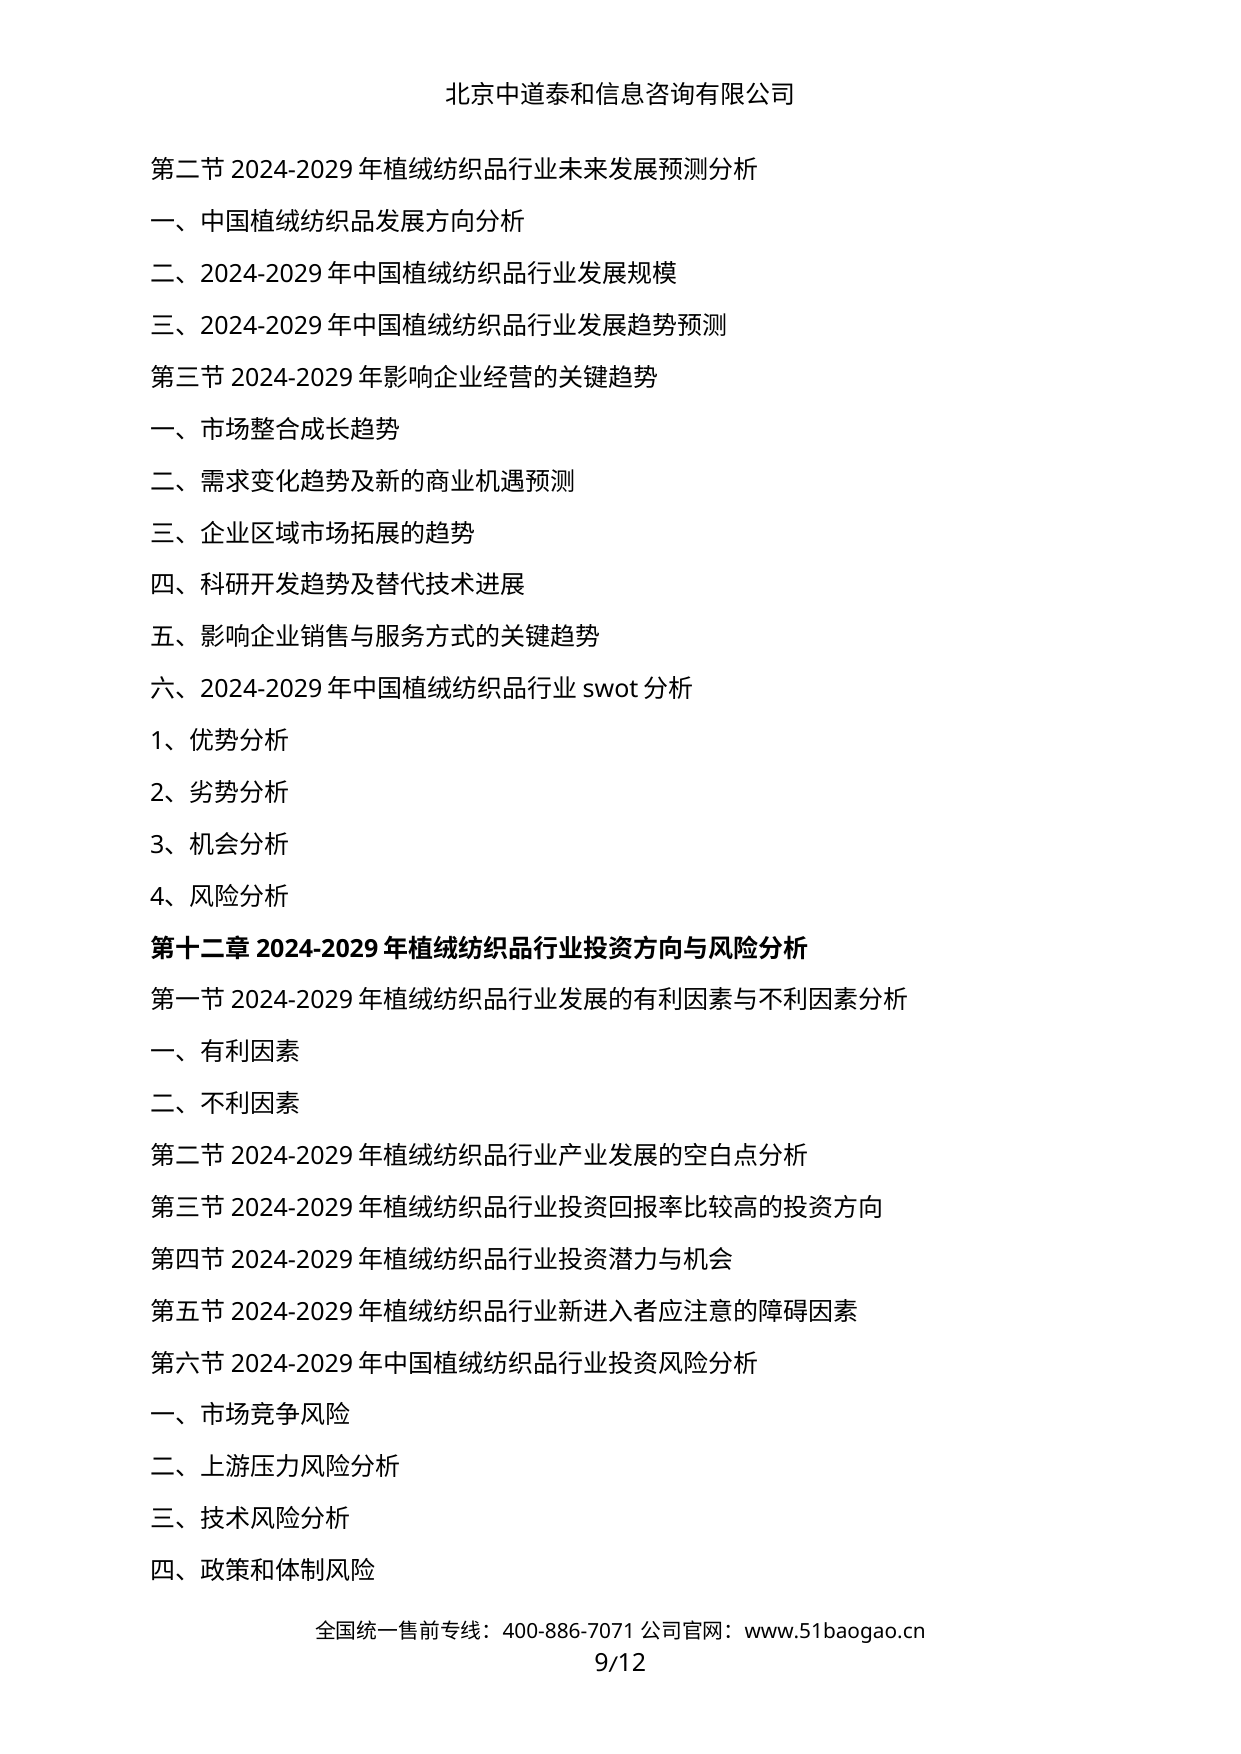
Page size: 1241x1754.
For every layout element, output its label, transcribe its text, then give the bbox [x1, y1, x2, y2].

text 四、政策和体制风险 [150, 1551, 1090, 1587]
text 第三节 2024-2029年植绒纺织品行业投资回报率比较高的投资方向 [150, 1187, 1090, 1224]
text 第一节 2024-2029年植绒纺织品行业发展的有利因素与不利因素分析 [150, 980, 1090, 1016]
text 二、2024-2029年中国植绒纺织品行业发展规模 [150, 254, 1090, 290]
text 五、影响企业销售与服务方式的关键趋势 [150, 617, 1090, 653]
text 二、需求变化趋势及新的商业机遇预测 [150, 461, 1090, 497]
text 六、2024-2029年中国植绒纺织品行业swot分析 [150, 669, 1090, 705]
text 一、有利因素 [150, 1032, 1090, 1068]
text 四、科研开发趋势及替代技术进展 [150, 565, 1090, 601]
text 三、企业区域市场拓展的趋势 [150, 513, 1090, 549]
text 三、2024-2029年中国植绒纺织品行业发展趋势预测 [150, 306, 1090, 342]
text 一、中国植绒纺织品发展方向分析 [150, 202, 1090, 238]
text 第六节 2024-2029年中国植绒纺织品行业投资风险分析 [150, 1343, 1090, 1379]
text 第五节 2024-2029年植绒纺织品行业新进入者应注意的障碍因素 [150, 1291, 1090, 1327]
text 一、市场整合成长趋势 [150, 409, 1090, 446]
text 第四节 2024-2029年植绒纺织品行业投资潜力与机会 [150, 1239, 1090, 1276]
text 2、劣势分析 [150, 772, 1090, 809]
text 3、机会分析 [150, 824, 1090, 861]
text 二、不利因素 [150, 1084, 1090, 1120]
text 第三节 2024-2029年影响企业经营的关键趋势 [150, 357, 1090, 394]
text 第二节 2024-2029年植绒纺织品行业产业发展的空白点分析 [150, 1136, 1090, 1172]
text 4、风险分析 [150, 876, 1090, 912]
text 第二节 2024-2029年植绒纺织品行业未来发展预测分析 [150, 150, 1090, 186]
text 一、市场竞争风险 [150, 1395, 1090, 1431]
text 第十二章 2024-2029年植绒纺织品行业投资方向与风险分析 [150, 928, 1090, 964]
text 二、上游压力风险分析 [150, 1447, 1090, 1483]
text 1、优势分析 [150, 721, 1090, 757]
text 三、技术风险分析 [150, 1499, 1090, 1535]
